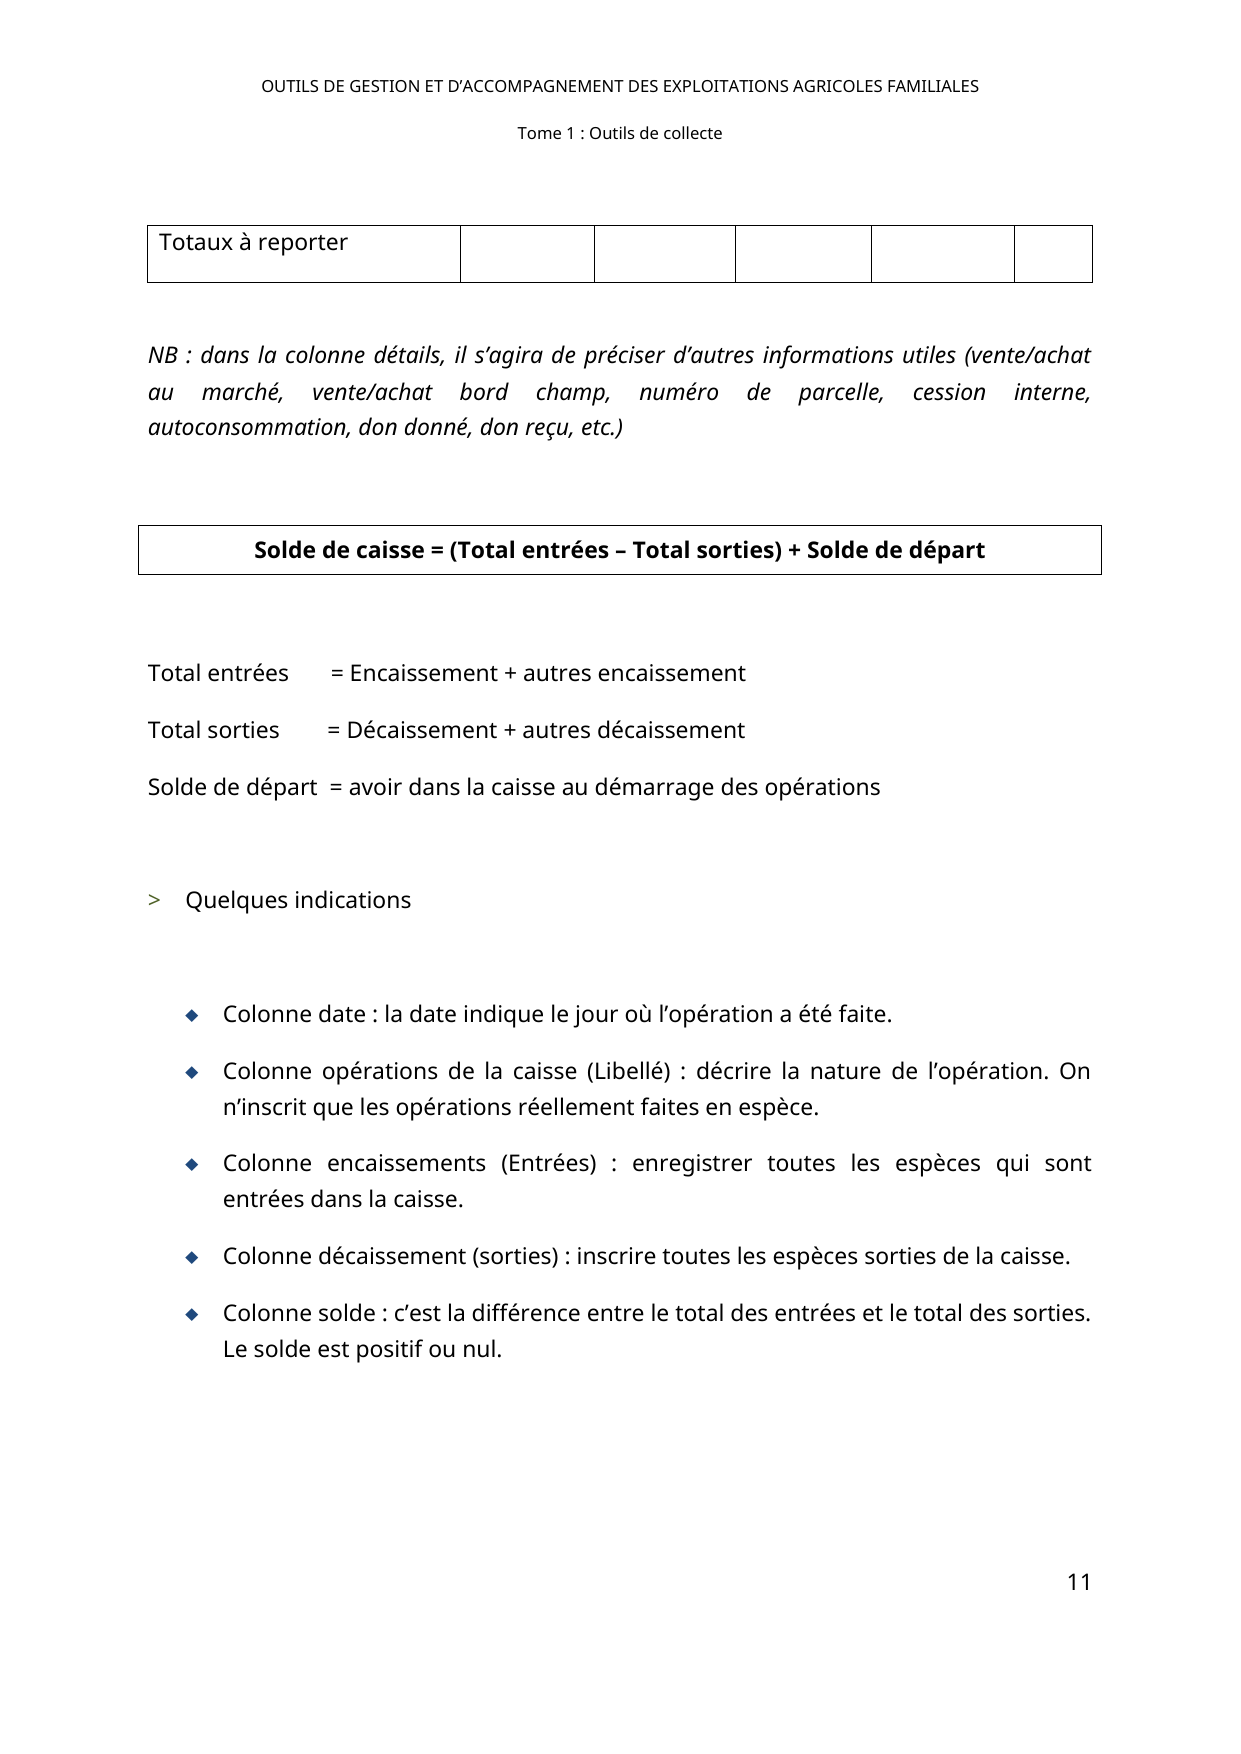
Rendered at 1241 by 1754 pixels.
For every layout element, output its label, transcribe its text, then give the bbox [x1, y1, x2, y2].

text Solde de départ = avoir dans la caisse au démarrage des opérations [148, 771, 1093, 802]
text Quelques indications [148, 884, 1093, 916]
text Total entrées = Encaissement + autres encaissement [148, 657, 1093, 688]
table_cell Totaux à reporter [148, 226, 460, 282]
text Colonne date : la date indique le jour où l’opération a été faite. [185, 998, 1093, 1029]
text NB : dans la colonne détails, il s’agira de préciser d’autres informations utiles (vente/achat au marché, vente/achat bord champ, numéro de parcelle, cession interne, autoconsommation, don donné, don reçu, etc.) [148, 339, 1093, 443]
text Colonne décaissement (sorties) : inscrire toutes les espèces sorties de la caisse. [185, 1240, 1093, 1271]
text Colonne solde : c’est la différence entre le total des entrées et le total des sorties. Le solde est positif ou nul. [185, 1297, 1093, 1364]
text Colonne opérations de la caisse (Libellé) : décrire la nature de l’opération. On n’inscrit que les opérations réellement faites en espèce. [185, 1054, 1093, 1122]
table_cell [1015, 226, 1092, 282]
text Colonne encaissements (Entrées) : enregistrer toutes les espèces qui sont entrées dans la caisse. [185, 1147, 1093, 1214]
table_cell [736, 226, 871, 282]
text Total sorties = Décaissement + autres décaissement [148, 714, 1093, 745]
table_cell [872, 226, 1014, 282]
table_cell [595, 226, 735, 282]
table_cell [461, 226, 594, 282]
text Solde de caisse = (Total entrées – Total sorties) + Solde de départ [139, 526, 1101, 574]
